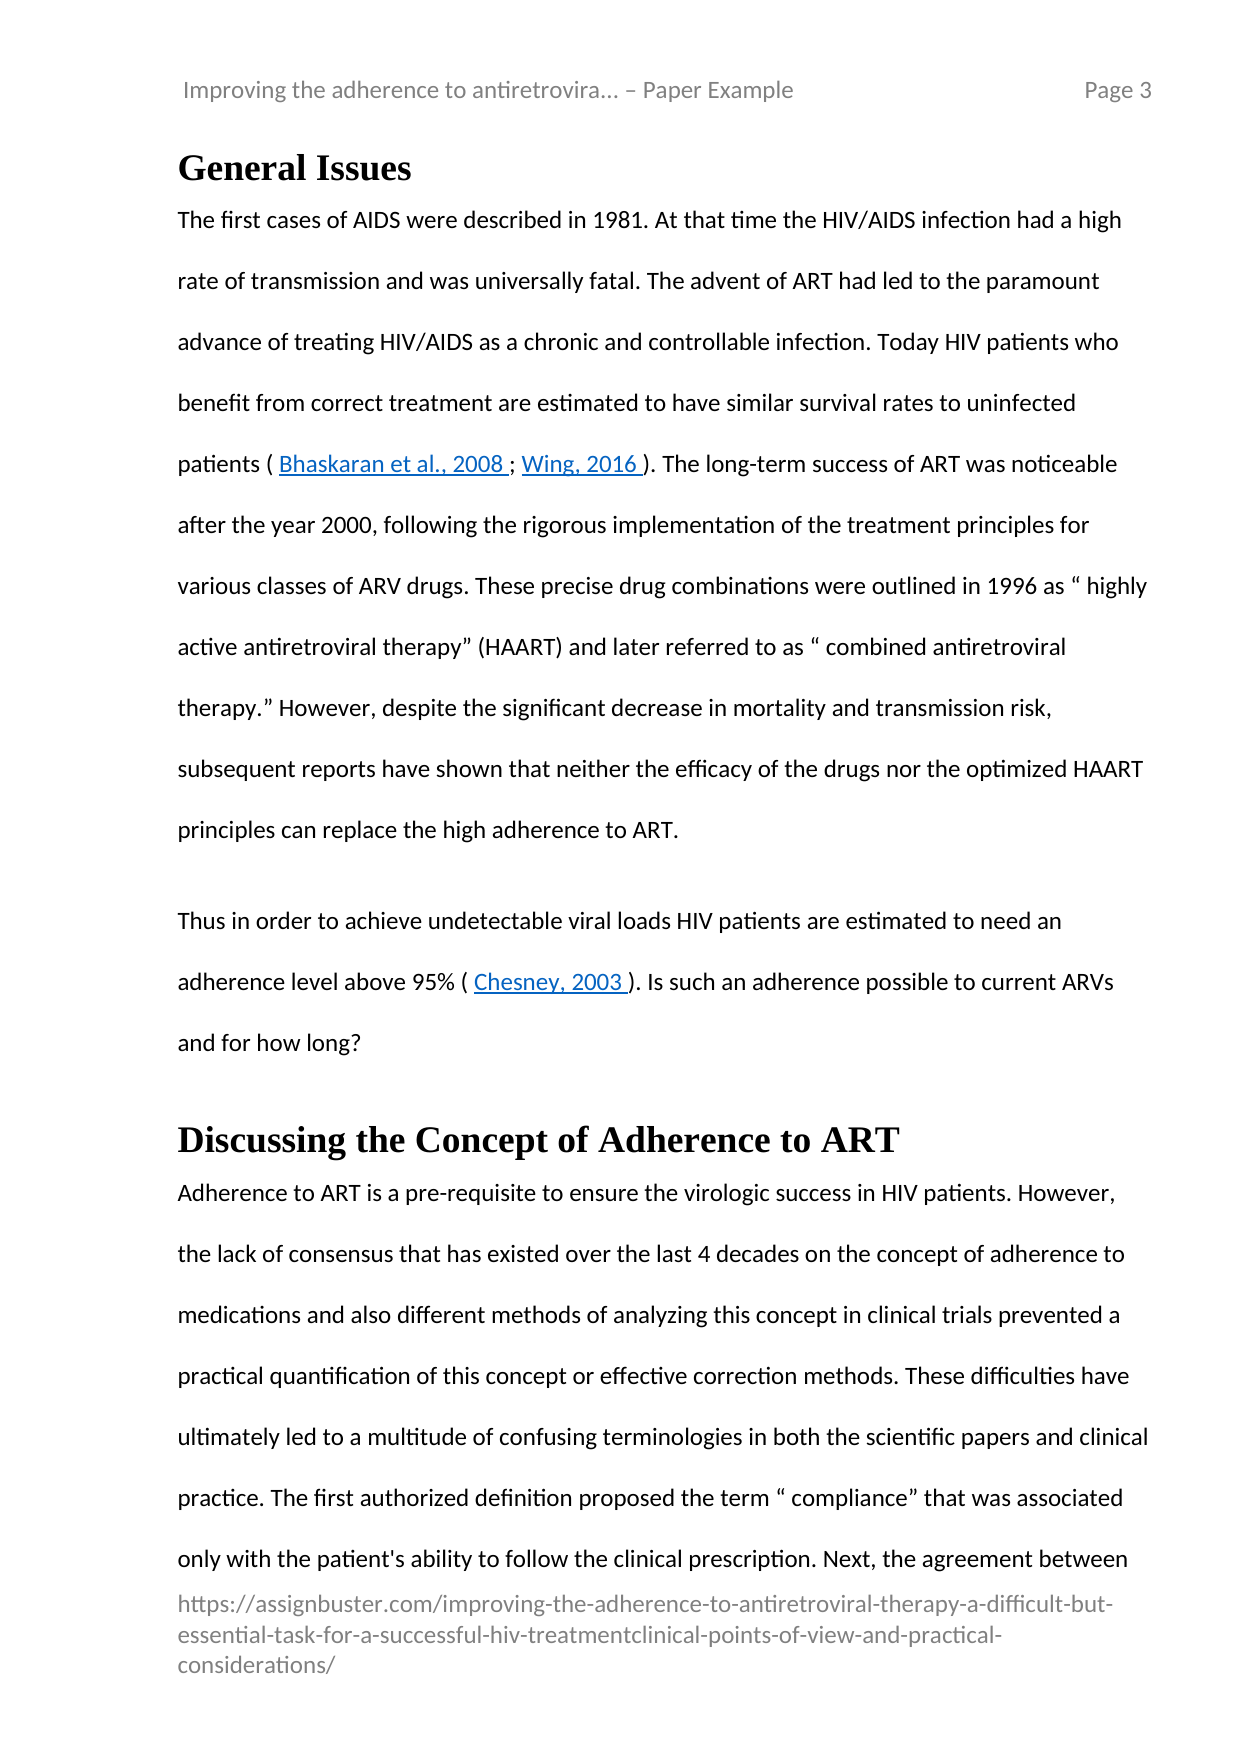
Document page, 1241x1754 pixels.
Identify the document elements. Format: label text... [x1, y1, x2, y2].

subtitle Discussing the Concept of Adherence to ART [177, 1118, 1152, 1161]
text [177, 1177, 1152, 1573]
text Thus in order to achieve undetectable viral loads HIV patients are estimated to need an adherence level above 95% ( Chesney, 2003 ). Is such an adherence possible to current ARVs and for how long? [177, 905, 1152, 1058]
text The first cases of AIDS were described in 1981. At that time the HIV/AIDS infection had a high rate of transmission and was universally fatal. The advent of ART had led to the paramount advance of treating HIV/AIDS as a chronic and controllable infection. Today HIV patients who benefit from correct treatment are estimated to have similar survival rates to uninfected patients ( Bhaskaran et al., 2008 ; Wing, 2016 ). The long-term success of ART was noticeable after the year 2000, following the rigorous implementation of the treatment principles for various classes of ARV drugs. These precise drug combinations were outlined in 1996 as “ highly active antiretroviral therapy” (HAART) and later referred to as “ combined antiretroviral therapy.” However, despite the significant decrease in mortality and transmission risk, subsequent reports have shown that neither the efficacy of the drugs nor the optimized HAART principles can replace the high adherence to ART. [177, 204, 1152, 845]
subtitle General Issues [177, 145, 1152, 188]
